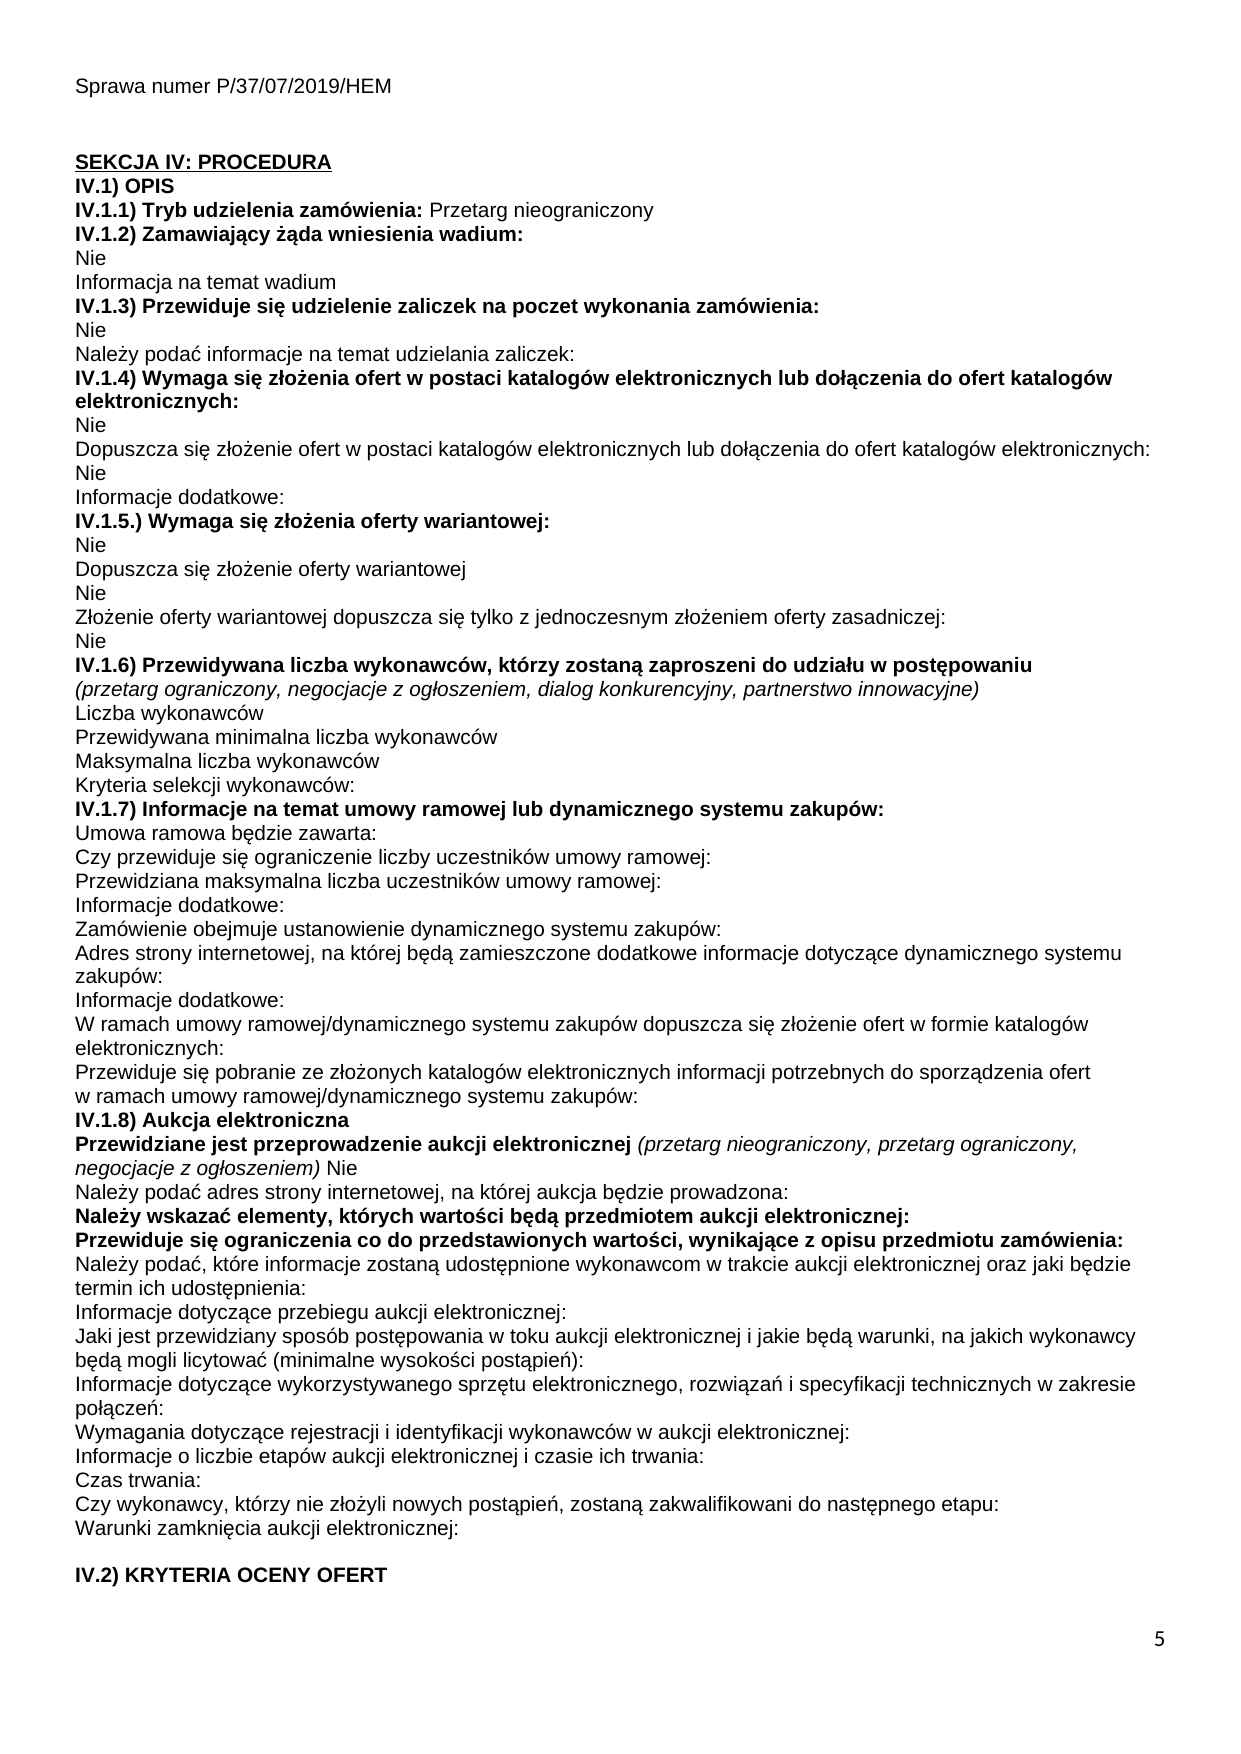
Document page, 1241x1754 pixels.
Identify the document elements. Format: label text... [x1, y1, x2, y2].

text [75, 821, 1165, 1587]
text Nie Informacja na temat wadium IV.1.3) Przewiduje się udzielenie zaliczek na poczet wykonania zamówienia: [75, 246, 1165, 317]
text SEKCJA IV: PROCEDURA [75, 150, 1165, 174]
text Nie Należy podać informacje na temat udzielania zaliczek: IV.1.4) Wymaga się złożenia ofert w postaci katalogów elektronicznych lub dołączenia do ofert katalogów elektronicznych: [75, 317, 1165, 413]
text Nie Dopuszcza się złożenie oferty wariantowej Nie Złożenie oferty wariantowej dopuszcza się tylko z jednoczesnym złożeniem oferty zasadniczej: Nie IV.1.6) Przewidywana liczba wykonawców, którzy zostaną zaproszeni do udziału w postępowaniu (przetarg ograniczony, negocjacje z ogłoszeniem, dialog konkurencyjny, partnerstwo innowacyjne) [75, 533, 1165, 701]
text Liczba wykonawców Przewidywana minimalna liczba wykonawców Maksymalna liczba wykonawców Kryteria selekcji wykonawców: IV.1.7) Informacje na temat umowy ramowej lub dynamicznego systemu zakupów: [75, 701, 1165, 821]
text Nie Dopuszcza się złożenie ofert w postaci katalogów elektronicznych lub dołączenia do ofert katalogów elektronicznych: Nie Informacje dodatkowe: IV.1.5.) Wymaga się złożenia oferty wariantowej: [75, 413, 1165, 533]
text IV.1) OPIS IV.1.1) Tryb udzielenia zamówienia: Przetarg nieograniczony IV.1.2) Zamawiający żąda wniesienia wadium: [75, 174, 1165, 246]
